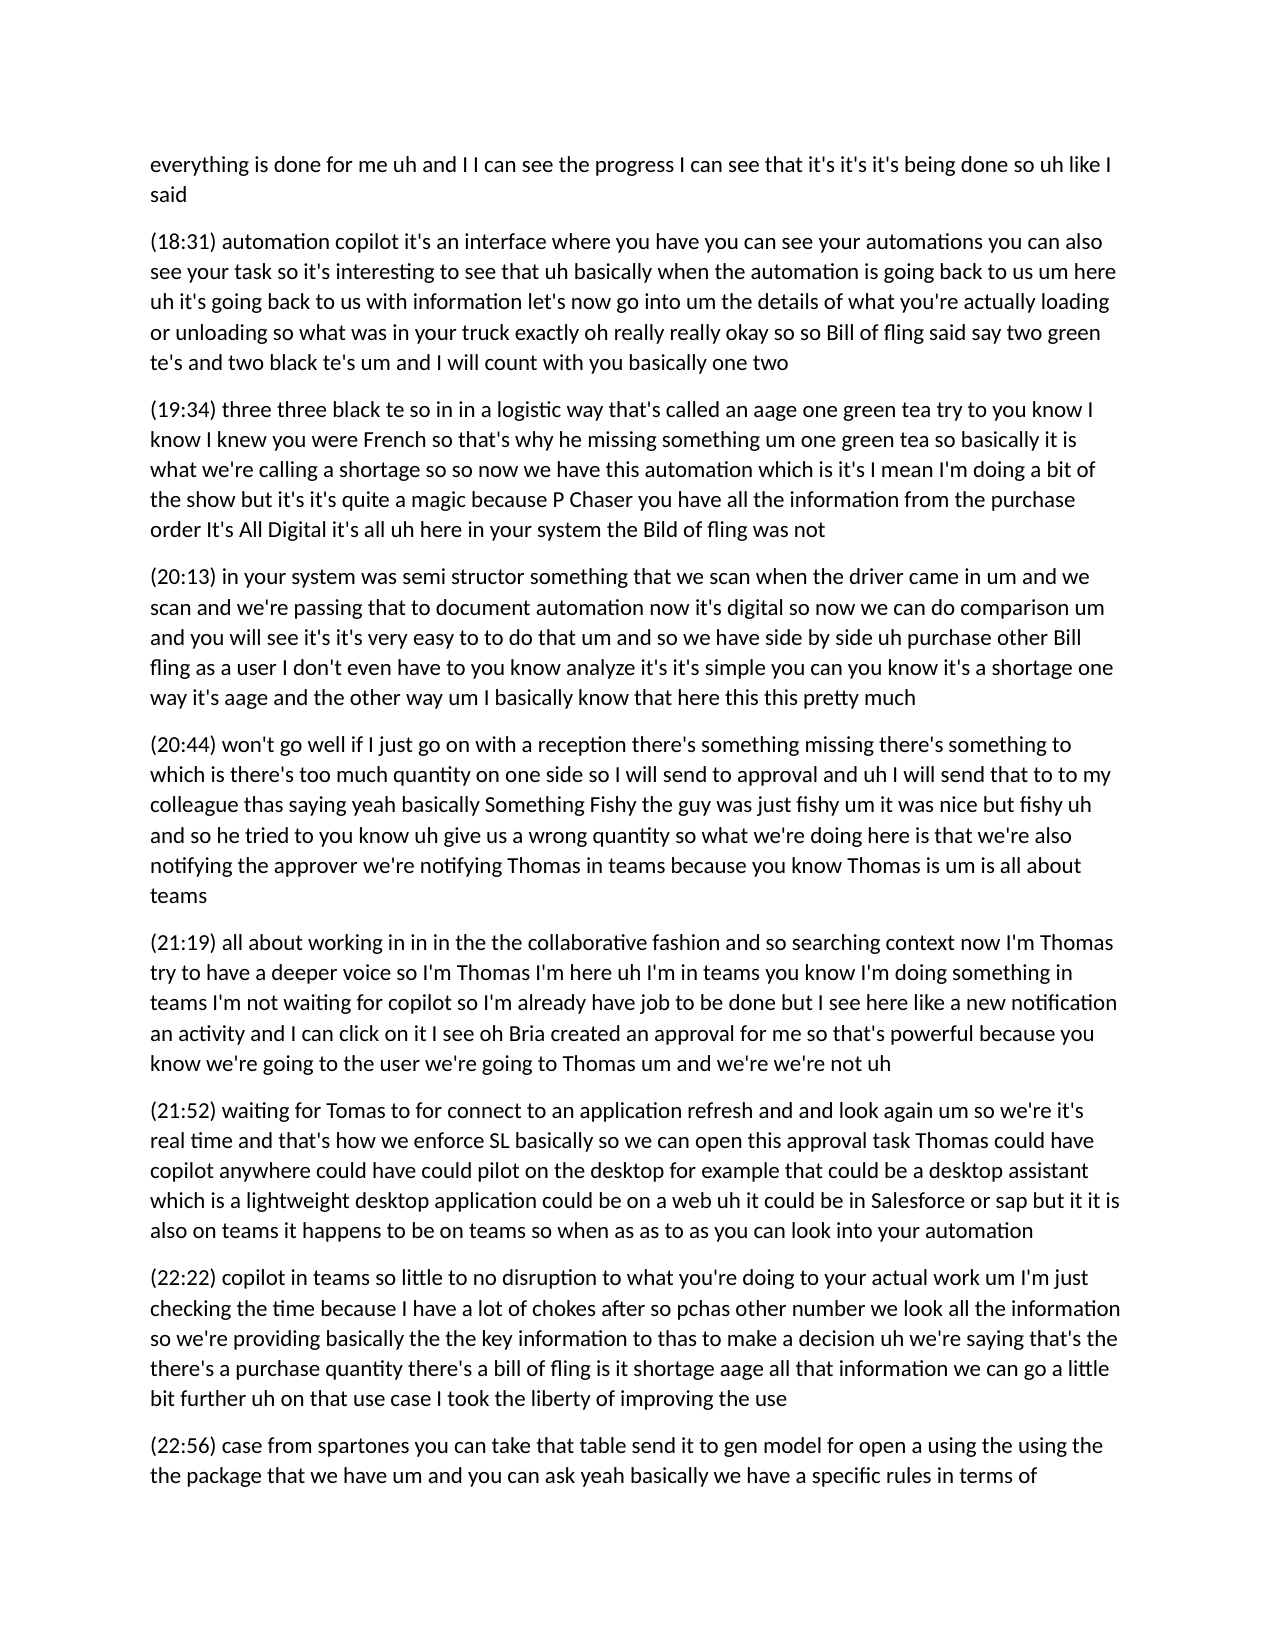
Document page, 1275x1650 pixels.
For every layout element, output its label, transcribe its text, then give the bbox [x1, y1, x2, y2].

text (22:22) copilot in teams so little to no disruption to what you're doing to your actual work um I'm just checking the time because I have a lot of chokes after so pchas other number we look all the information so we're providing basically the the key information to thas to make a decision uh we're saying that's the there's a purchase quantity there's a bill of fling is it shortage aage all that information we can go a little bit further uh on that use case I took the liberty of improving the use [150, 1263, 1125, 1412]
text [150, 150, 1125, 208]
text (21:19) all about working in in in the the collaborative fashion and so searching context now I'm Thomas try to have a deeper voice so I'm Thomas I'm here uh I'm in teams you know I'm doing something in teams I'm not waiting for copilot so I'm already have job to be done but I see here like a new notification an activity and I can click on it I see oh Bria created an approval for me so that's powerful because you know we're going to the user we're going to Thomas um and we're we're not uh [150, 928, 1125, 1077]
text (18:31) automation copilot it's an interface where you have you can see your automations you can also see your task so it's interesting to see that uh basically when the automation is going back to us um here uh it's going back to us with information let's now go into um the details of what you're actually loading or unloading so what was in your truck exactly oh really really okay so so Bill of fling said say two green te's and two black te's um and I will count with you basically one two [150, 227, 1125, 376]
text (20:13) in your system was semi structor something that we scan when the driver came in um and we scan and we're passing that to document automation now it's digital so now we can do comparison um and you will see it's it's very easy to to do that um and so we have side by side uh purchase other Bill fling as a user I don't even have to you know analyze it's it's simple you can you know it's a shortage one way it's aage and the other way um I basically know that here this this pretty much [150, 562, 1125, 711]
text (19:34) three three black te so in in a logistic way that's called an aage one green tea try to you know I know I knew you were French so that's why he missing something um one green tea so basically it is what we're calling a shortage so so now we have this automation which is it's I mean I'm doing a bit of the show but it's it's quite a magic because P Chaser you have all the information from the purchase order It's All Digital it's all uh here in your system the Bild of fling was not [150, 395, 1125, 544]
text (21:52) waiting for Tomas to for connect to an application refresh and and look again um so we're it's real time and that's how we enforce SL basically so we can open this approval task Thomas could have copilot anywhere could have could pilot on the desktop for example that could be a desktop assistant which is a lightweight desktop application could be on a web uh it could be in Salesforce or sap but it it is also on teams it happens to be on teams so when as as to as you can look into your automation [150, 1096, 1125, 1245]
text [150, 1431, 1125, 1489]
text (20:44) won't go well if I just go on with a reception there's something missing there's something to which is there's too much quantity on one side so I will send to approval and uh I will send that to to my colleague thas saying yeah basically Something Fishy the guy was just fishy um it was nice but fishy uh and so he tried to you know uh give us a wrong quantity so what we're doing here is that we're also notifying the approver we're notifying Thomas in teams because you know Thomas is um is all about teams [150, 730, 1125, 909]
